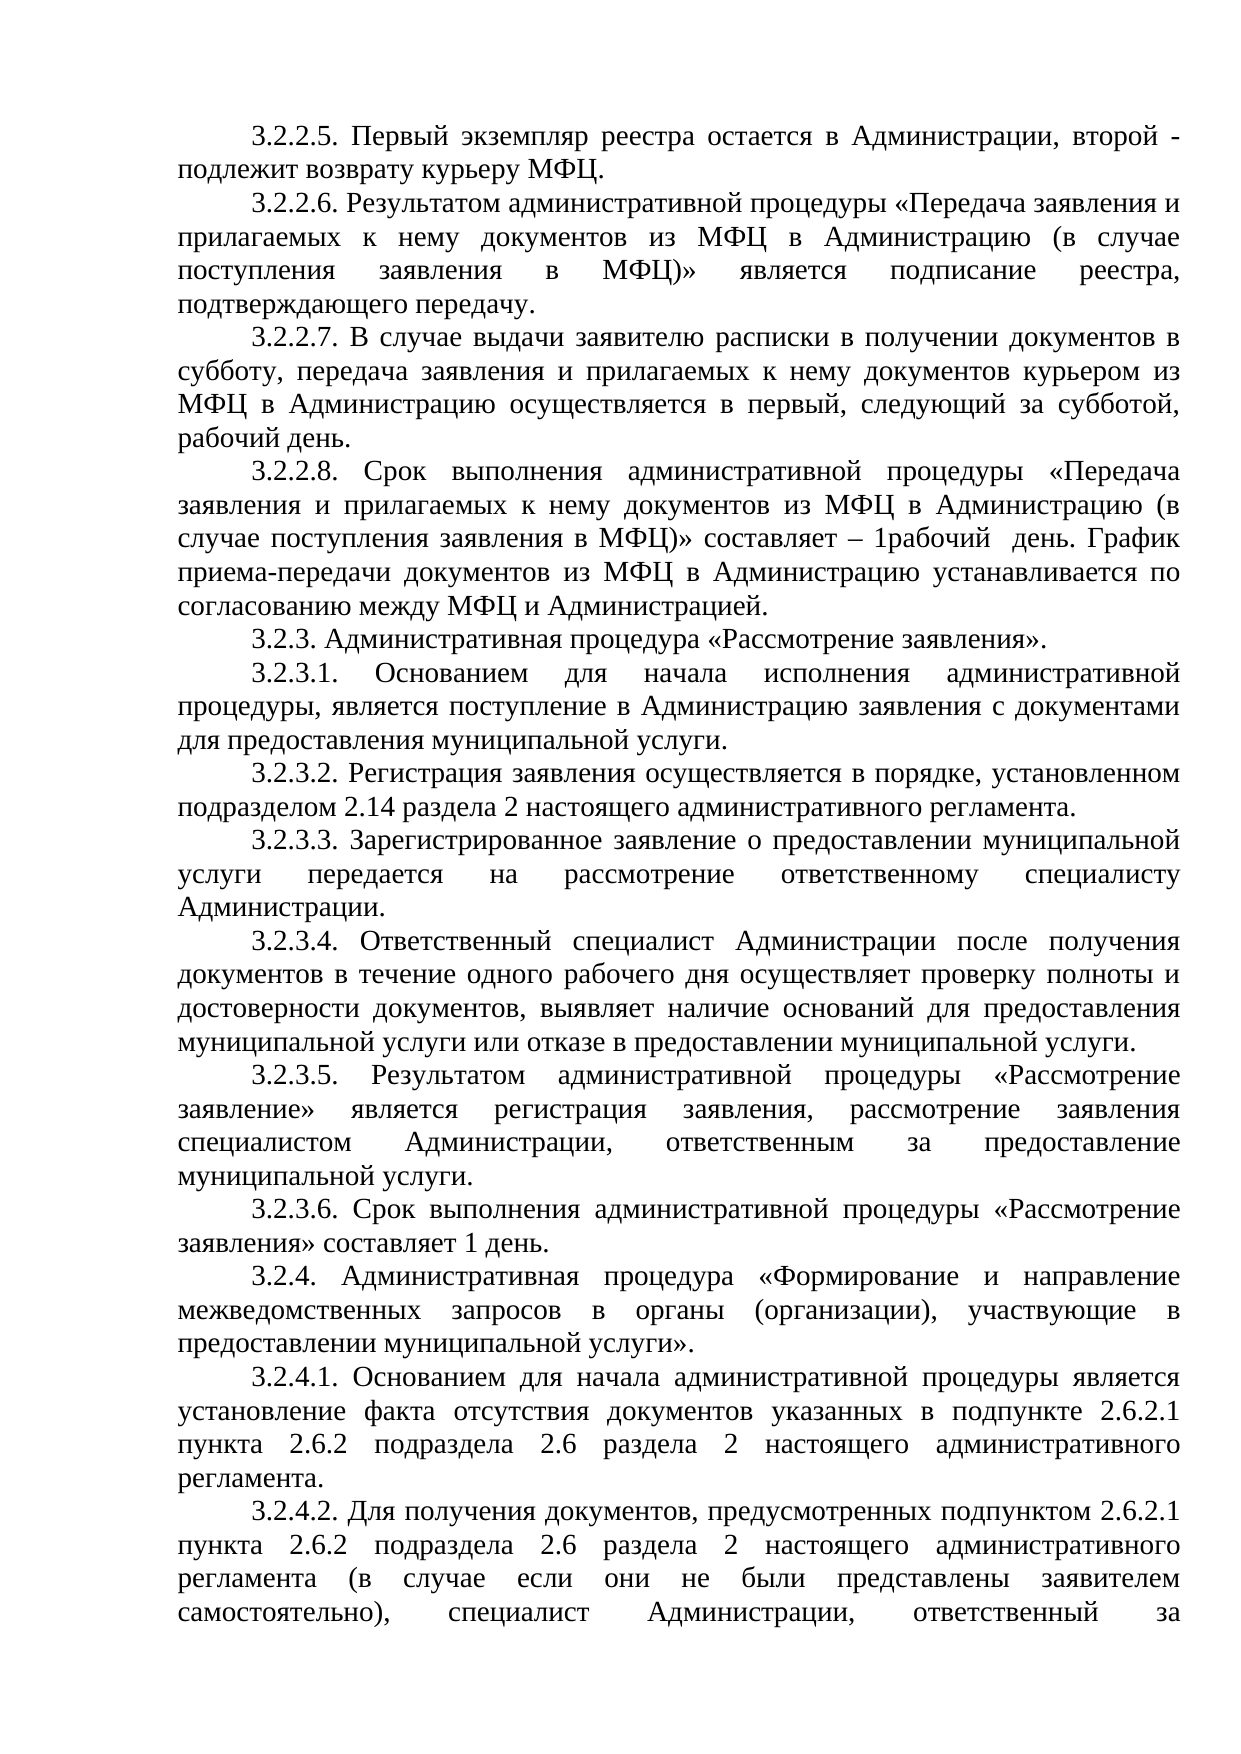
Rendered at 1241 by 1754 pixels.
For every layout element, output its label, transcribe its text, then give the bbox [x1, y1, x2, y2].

text 3.2.4. Административная процедура «Формирование и направление межведомственных запросов в органы (организации), участвующие в предоставлении муниципальной услуги». [177, 1258, 1181, 1359]
text 3.2.2.6. Результатом административной процедуры «Передача заявления и прилагаемых к нему документов из МФЦ в Администрацию (в случае поступления заявления в МФЦ)» является подписание реестра, подтверждающего передачу. [177, 185, 1181, 319]
text 3.2.3.4. Ответственный специалист Администрации после получения документов в течение одного рабочего дня осуществляет проверку полноты и достоверности документов, выявляет наличие оснований для предоставления муниципальной услуги или отказе в предоставлении муниципальной услуги. [177, 923, 1181, 1057]
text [177, 1493, 1181, 1627]
text 3.2.3.3. Зарегистрированное заявление о предоставлении муниципальной услуги передается на рассмотрение ответственному специалисту Администрации. [177, 822, 1181, 923]
text 3.2.3.1. Основанием для начала исполнения административной процедуры, является поступление в Администрацию заявления с документами для предоставления муниципальной услуги. [177, 655, 1181, 755]
text 3.2.3.2. Регистрация заявления осуществляется в порядке, установленном подразделом 2.14 раздела 2 настоящего административного регламента. [177, 755, 1181, 822]
text 3.2.2.5. Первый экземпляр реестра остается в Администрации, второй - подлежит возврату курьеру МФЦ. [177, 118, 1181, 185]
text 3.2.2.7. В случае выдачи заявителю расписки в получении документов в субботу, передача заявления и прилагаемых к нему документов курьером из МФЦ в Администрацию осуществляется в первый, следующий за субботой, рабочий день. [177, 319, 1181, 453]
text 3.2.2.8. Срок выполнения административной процедуры «Передача заявления и прилагаемых к нему документов из МФЦ в Администрацию (в случае поступления заявления в МФЦ)» составляет – 1рабочий день. График приема-передачи документов из МФЦ в Администрацию устанавливается по согласованию между МФЦ и Администрацией. [177, 453, 1181, 621]
text 3.2.4.1. Основанием для начала административной процедуры является установление факта отсутствия документов указанных в подпункте 2.6.2.1 пункта 2.6.2 подраздела 2.6 раздела 2 настоящего административного регламента. [177, 1359, 1181, 1493]
text 3.2.3. Административная процедура «Рассмотрение заявления». [177, 621, 1181, 655]
text 3.2.3.5. Результатом административной процедуры «Рассмотрение заявление» является регистрация заявления, рассмотрение заявления специалистом Администрации, ответственным за предоставление муниципальной услуги. [177, 1057, 1181, 1191]
text 3.2.3.6. Срок выполнения административной процедуры «Рассмотрение заявления» составляет 1 день. [177, 1191, 1181, 1258]
